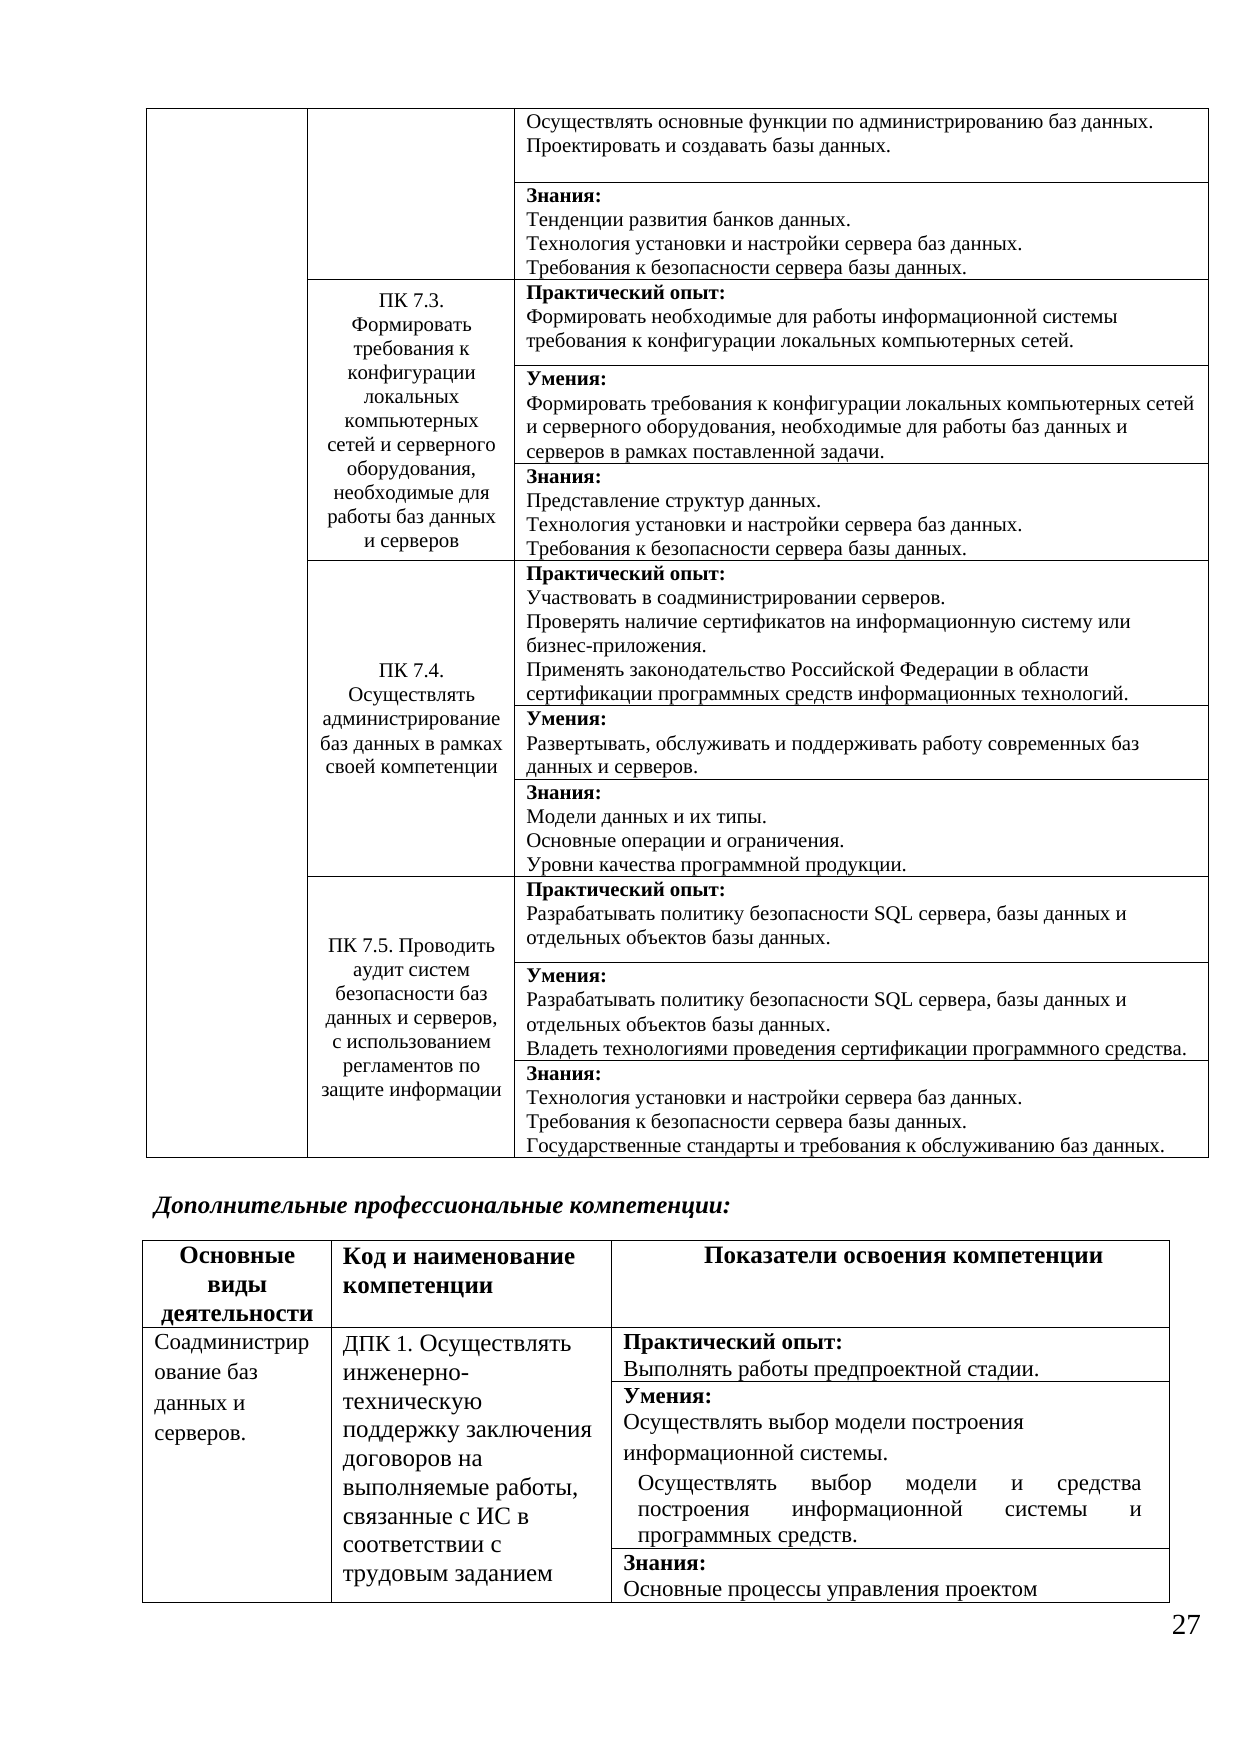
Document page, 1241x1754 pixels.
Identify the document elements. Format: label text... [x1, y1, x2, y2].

table_header Показатели освоения компетенции [612, 1241, 1169, 1327]
table_header Код и наименование компетенции [332, 1241, 611, 1327]
table_header Основные виды деятельности [143, 1241, 331, 1327]
table_cell ПК 7.3. Формировать требования к конфигурации локальных компьютерных сетей и серверного оборудования, необходимые для работы баз данных и серверов [308, 280, 514, 560]
table_cell Практический опыт: Формировать необходимые для работы информационной системы требования к конфигурации локальных компьютерных сетей. [515, 280, 1208, 365]
table_cell ДПК 1. Осуществлять инженерно-техническую поддержку заключения договоров на выполняемые работы, связанные с ИС в соответствии с трудовым заданием [332, 1328, 611, 1602]
table_cell Умения: Разрабатывать политику безопасности SQL сервера, базы данных и отдельных объектов базы данных. Владеть технологиями проведения сертификации программного средства. [515, 963, 1208, 1059]
table_cell Знания: Технология установки и настройки сервера баз данных. Требования к безопасности сервера базы данных. Государственные стандарты и требования к обслуживанию баз данных. [515, 1061, 1208, 1157]
table_cell Умения: Осуществлять выбор модели построения информационной системы. Осуществлять выбор модели и средства построения информационной системы и программных средств. [612, 1382, 1169, 1548]
table_cell Практический опыт: Разрабатывать политику безопасности SQL сервера, базы данных и отдельных объектов базы данных. [515, 877, 1208, 962]
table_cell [612, 1549, 1169, 1602]
table_cell Умения: Формировать требования к конфигурации локальных компьютерных сетей и серверного оборудования, необходимые для работы баз данных и серверов в рамках поставленной задачи. [515, 366, 1208, 463]
text Дополнительные профессиональные компетенции: [154, 1191, 1201, 1219]
table_cell Соадминистрирование баз данных и серверов. [143, 1328, 331, 1602]
table_cell Знания: Представление структур данных. Технология установки и настройки сервера баз данных. Требования к безопасности сервера базы данных. [515, 464, 1208, 560]
table_cell Знания: Тенденции развития банков данных. Технология установки и настройки сервера баз данных. Требования к безопасности сервера базы данных. [515, 183, 1208, 279]
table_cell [515, 109, 1208, 182]
table_cell Умения: Развертывать, обслуживать и поддерживать работу современных баз данных и серверов. [515, 706, 1208, 778]
table_cell Знания: Модели данных и их типы. Основные операции и ограничения. Уровни качества программной продукции. [515, 780, 1208, 876]
table_cell Практический опыт: Участвовать в соадминистрировании серверов. Проверять наличие сертификатов на информационную систему или бизнес-приложения. Применять законодательство Российской Федерации в области сертификации программных средств информационных технологий. [515, 561, 1208, 705]
table_cell ПК 7.5. Проводить аудит систем безопасности баз данных и серверов, с использованием регламентов по защите информации [308, 877, 514, 1157]
table_cell Практический опыт: Выполнять работы предпроектной стадии. [612, 1328, 1169, 1381]
table_cell ПК 7.4. Осуществлять администрирование баз данных в рамках своей компетенции [308, 561, 514, 876]
